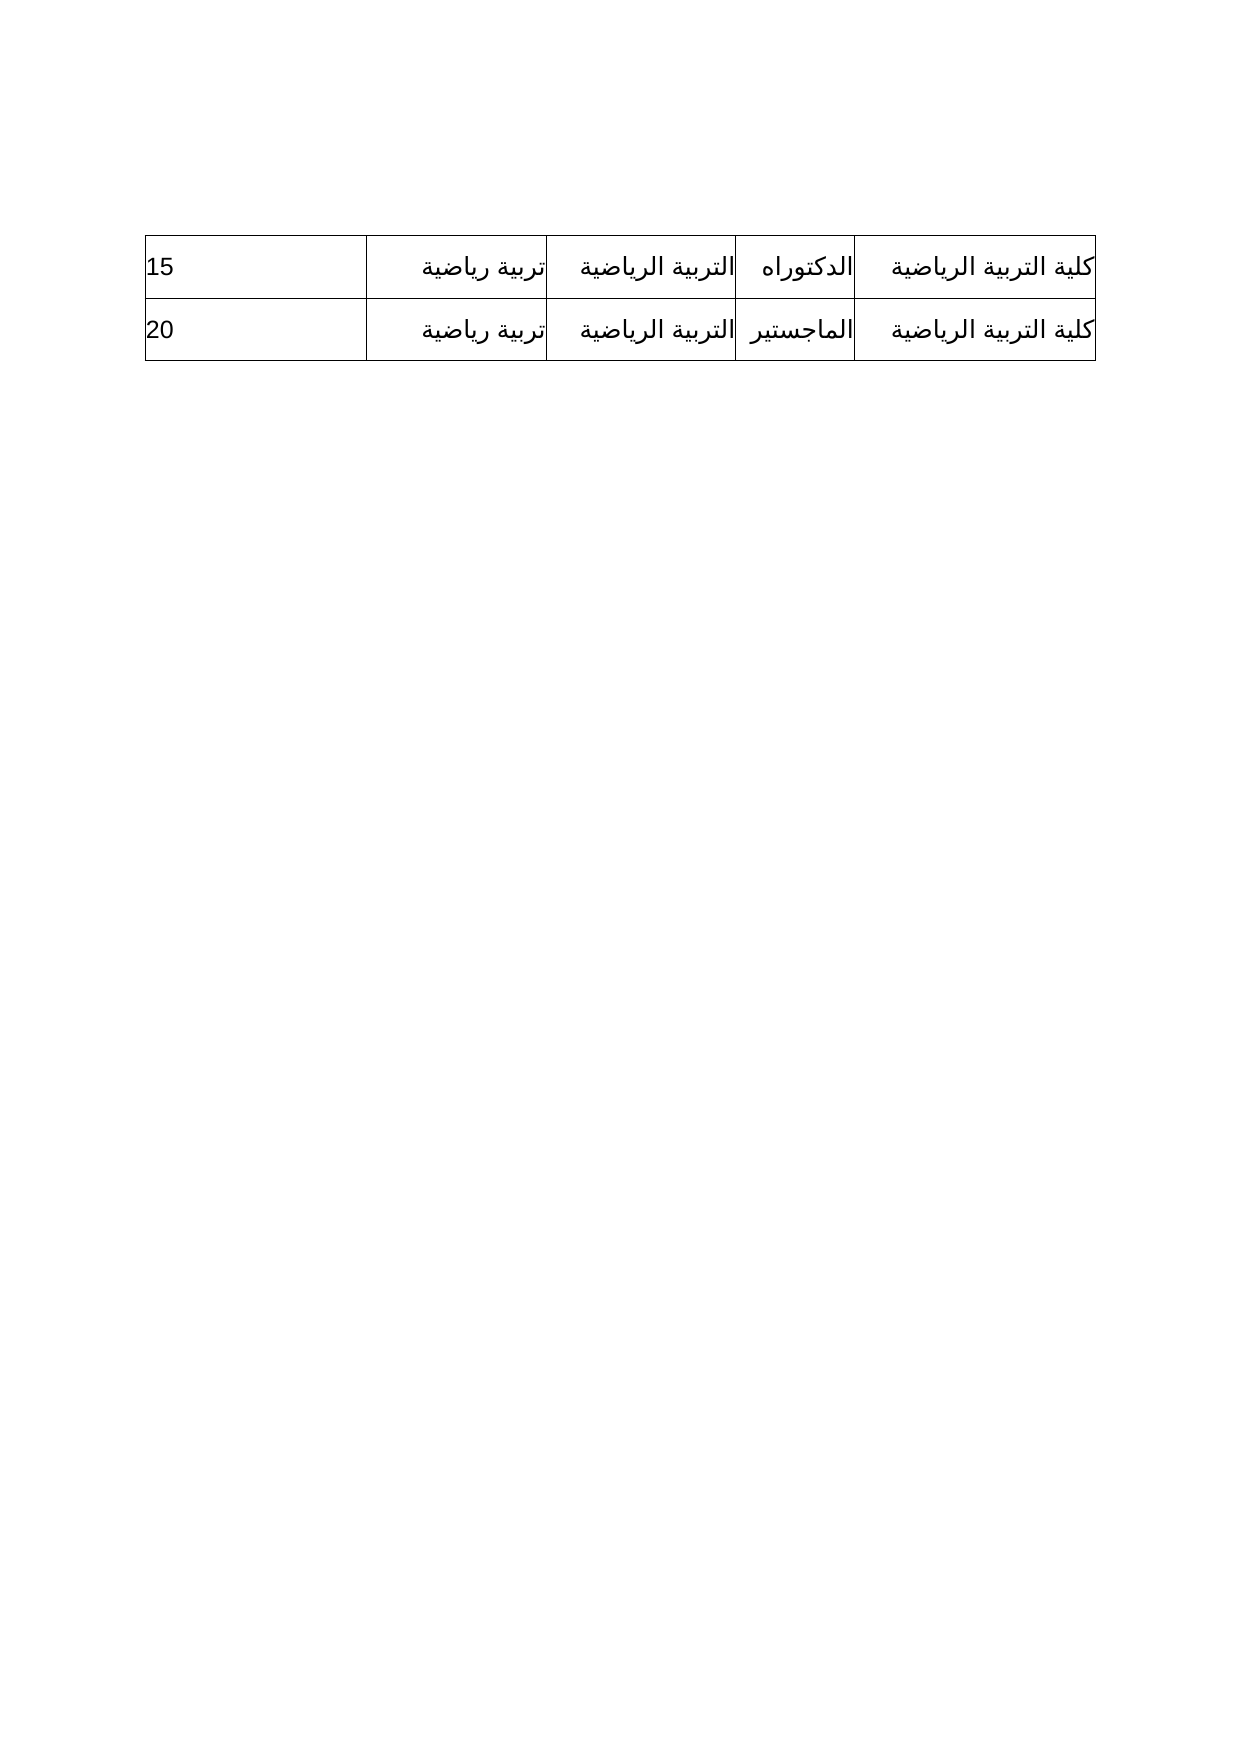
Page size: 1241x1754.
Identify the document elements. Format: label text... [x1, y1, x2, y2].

table_cell كلية التربية الرياضية [855, 299, 1095, 360]
table_header كلية التربية الرياضية [855, 236, 1095, 297]
table_header تربية رياضية [367, 236, 546, 297]
table_cell التربية الرياضية [547, 299, 735, 360]
table_cell تربية رياضية [367, 299, 546, 360]
table_header 15 [146, 236, 366, 297]
table_cell الماجستير [736, 299, 854, 360]
table_header التربية الرياضية [547, 236, 735, 297]
table_header الدكتوراه [736, 236, 854, 297]
table_cell 20 [146, 299, 366, 360]
